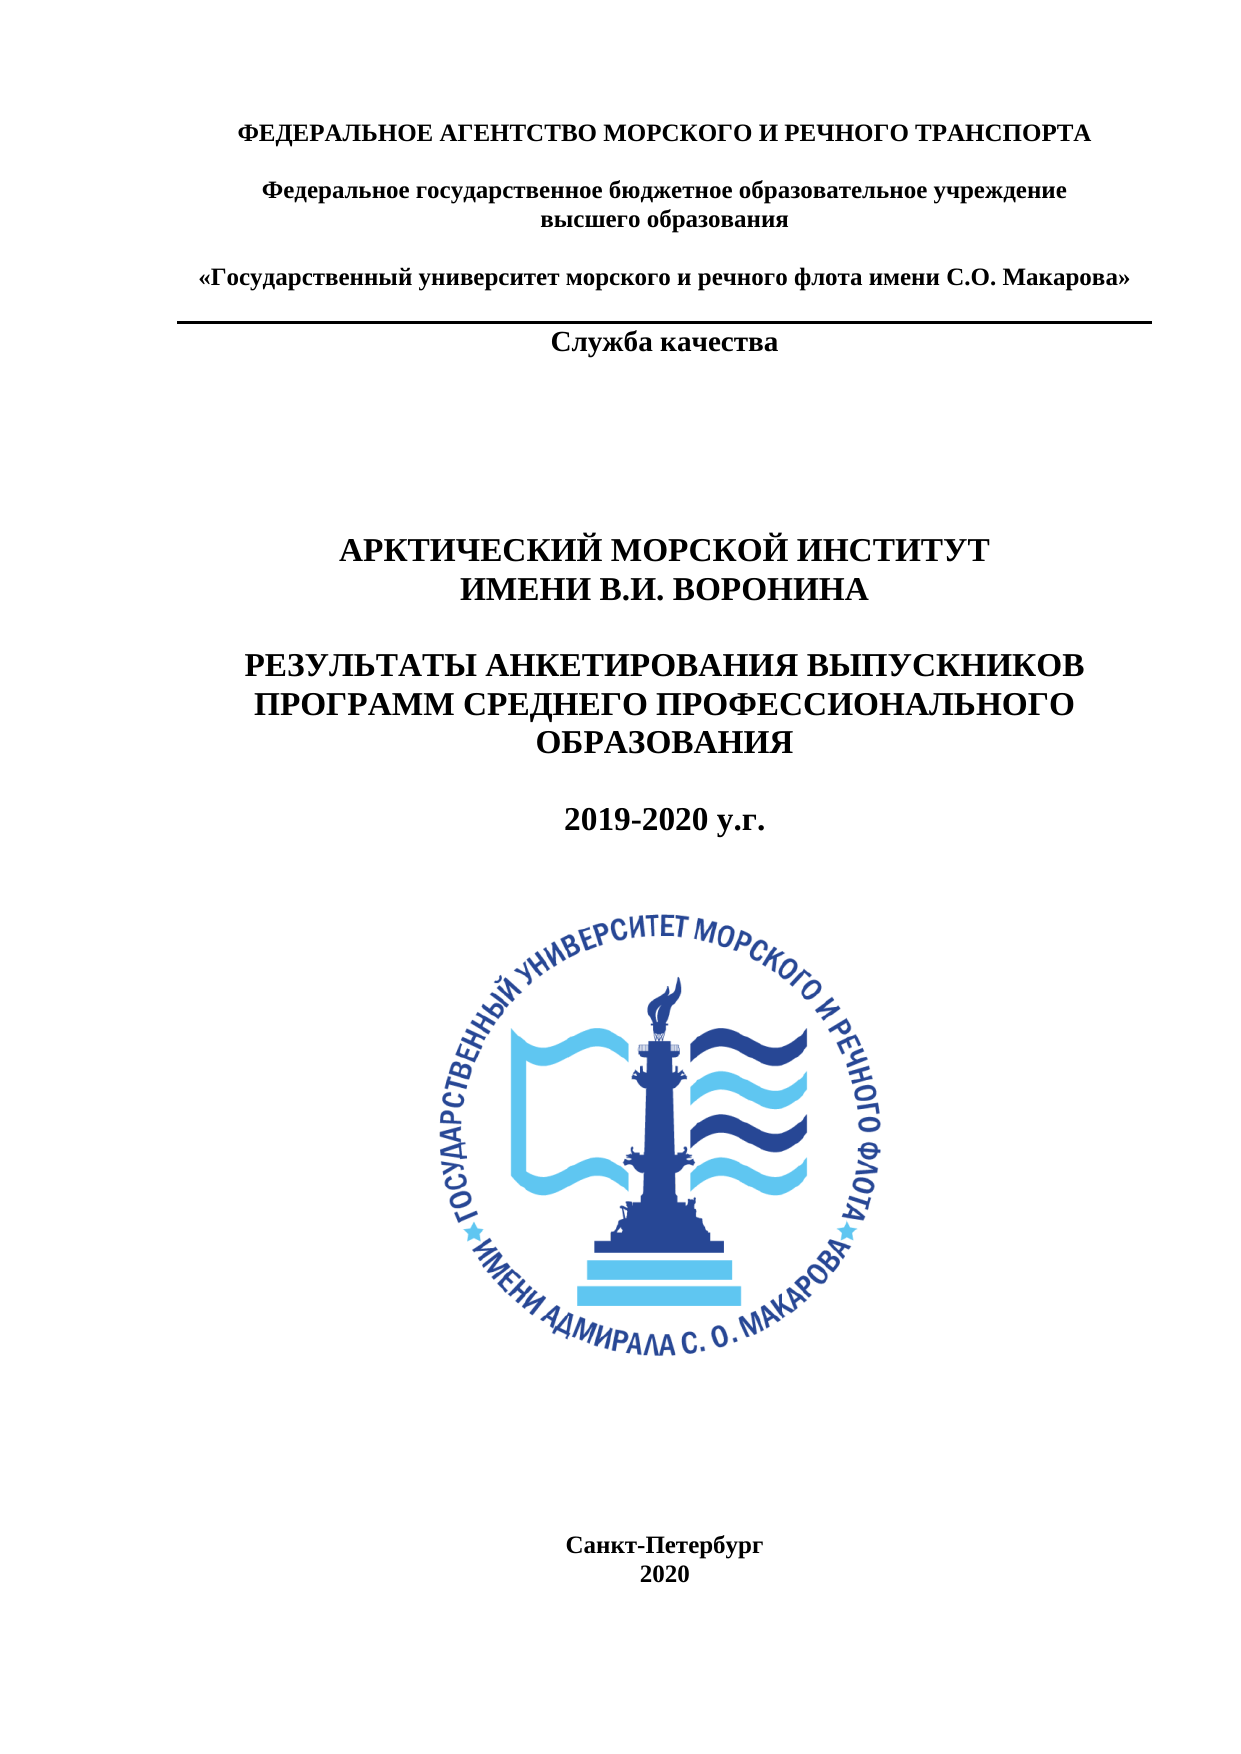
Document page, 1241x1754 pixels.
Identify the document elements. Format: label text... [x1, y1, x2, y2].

text Санкт-Петербург [177, 1530, 1152, 1559]
text ИМЕНИ В.И. ВОРОНИНА [177, 569, 1152, 607]
text Федеральное государственное бюджетное образовательное учреждение [177, 176, 1152, 204]
text высшего образования [177, 204, 1152, 233]
picture [375, 866, 954, 1444]
text РЕЗУЛЬТАТЫ АНКЕТИРОВАНИЯ ВЫПУСКНИКОВ [177, 646, 1152, 684]
text ПРОГРАММ СРЕДНЕГО ПРОФЕССИОНАЛЬНОГО ОБРАЗОВАНИЯ [177, 684, 1152, 761]
text 2020 [177, 1559, 1152, 1588]
text Служба качества [177, 324, 1152, 358]
text АРКТИЧЕСКИЙ МОРСКОЙ ИНСТИТУТ [177, 531, 1152, 569]
text «Государственный университет морского и речного флота имени С.О. Макарова» [177, 262, 1152, 291]
text ФЕДЕРАЛЬНОЕ АГЕНТСТВО МОРСКОГО И РЕЧНОГО ТРАНСПОРТА [177, 118, 1152, 147]
text 2019-2020 у.г. [177, 799, 1152, 837]
